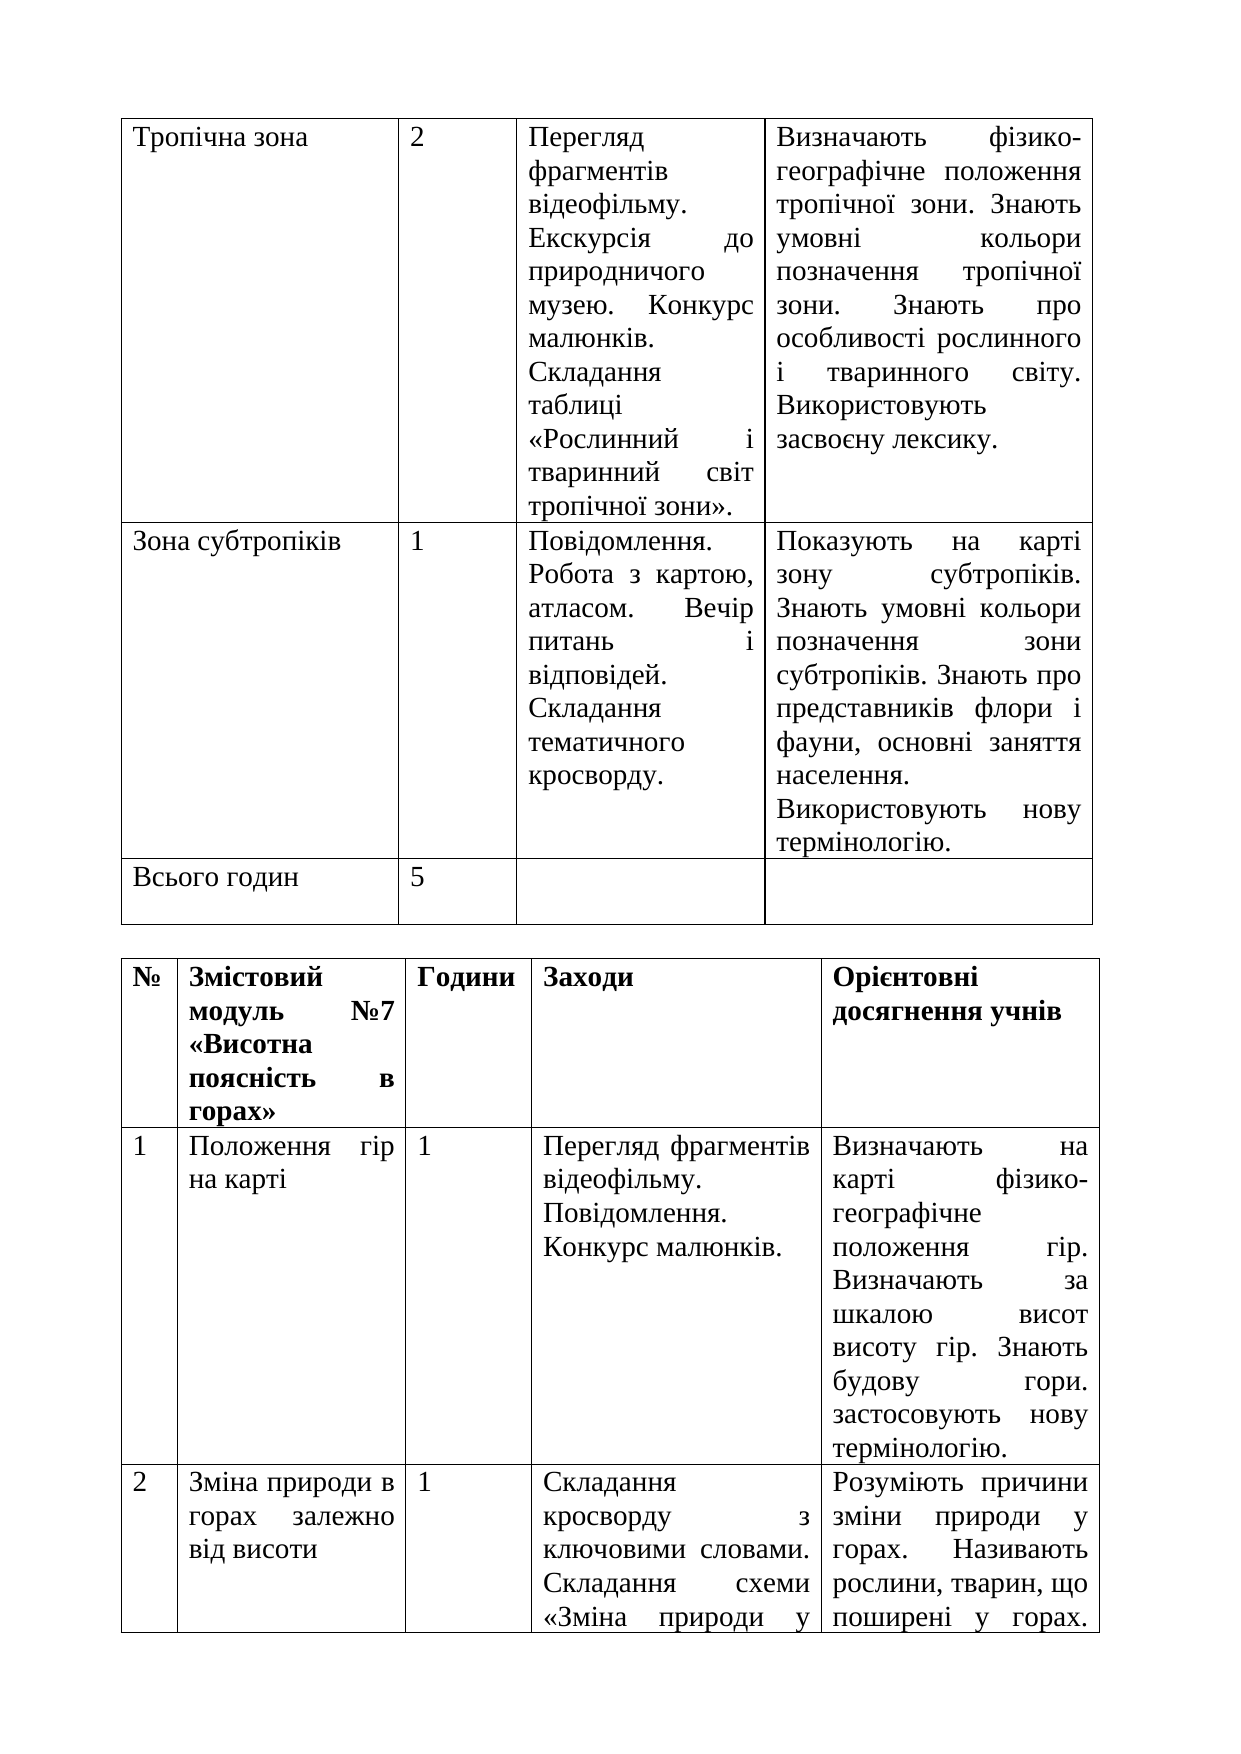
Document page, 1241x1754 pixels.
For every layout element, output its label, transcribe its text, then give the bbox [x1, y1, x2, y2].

table_cell Перегляд фрагментів відеофільму. Повідомлення. Конкурс малюнків. [532, 1128, 821, 1463]
table_cell 2 [122, 1465, 177, 1632]
table_cell [766, 859, 1092, 924]
table_header Заходи [532, 959, 821, 1127]
table_cell 1 [122, 1128, 177, 1463]
table_cell Визначають на карті фізико-географічне положення гір. Визначають за шкалою висот висоту гір. Знають будову гори. застосовують нову термінологію. [822, 1128, 1099, 1463]
table_header Години [406, 959, 531, 1127]
table_cell 1 [406, 1128, 531, 1463]
table_cell [517, 859, 764, 924]
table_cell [532, 1465, 821, 1632]
table_cell Всього годин [122, 859, 398, 924]
table_cell Повідомлення. Робота з картою, атласом. Вечір питань і відповідей. Складання тематичного кросворду. [517, 523, 764, 858]
table_header Орієнтовні досягнення учнів [822, 959, 1099, 1127]
table_cell Показують на карті зону субтропіків. Знають умовні кольори позначення зони субтропіків. Знають про представників флори і фауни, основні заняття населення. Використовують нову термінологію. [766, 523, 1092, 858]
table_cell Визначають фізико-географічне положення тропічної зони. Знають умовні кольори позначення тропічної зони. Знають про особливості рослинного і тваринного світу. Використовують засвоєну лексику. [766, 119, 1092, 522]
table_cell 2 [399, 119, 516, 522]
table_cell 1 [399, 523, 516, 858]
table_cell Перегляд фрагментів відеофільму. Екскурсія до природничого музею. Конкурс малюнків. Складання таблиці «Рослинний і тваринний світ тропічної зони». [517, 119, 764, 522]
table_cell 1 [406, 1465, 531, 1632]
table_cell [178, 1465, 405, 1632]
table_cell Тропічна зона [122, 119, 398, 522]
table_cell Зона субтропіків [122, 523, 398, 858]
table_header Змістовий модуль №7 «Висотна поясність в горах» [178, 959, 405, 1127]
table_cell Положення гір на карті [178, 1128, 405, 1463]
table_header № [122, 959, 177, 1127]
table_cell 5 [399, 859, 516, 924]
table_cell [822, 1465, 1099, 1632]
